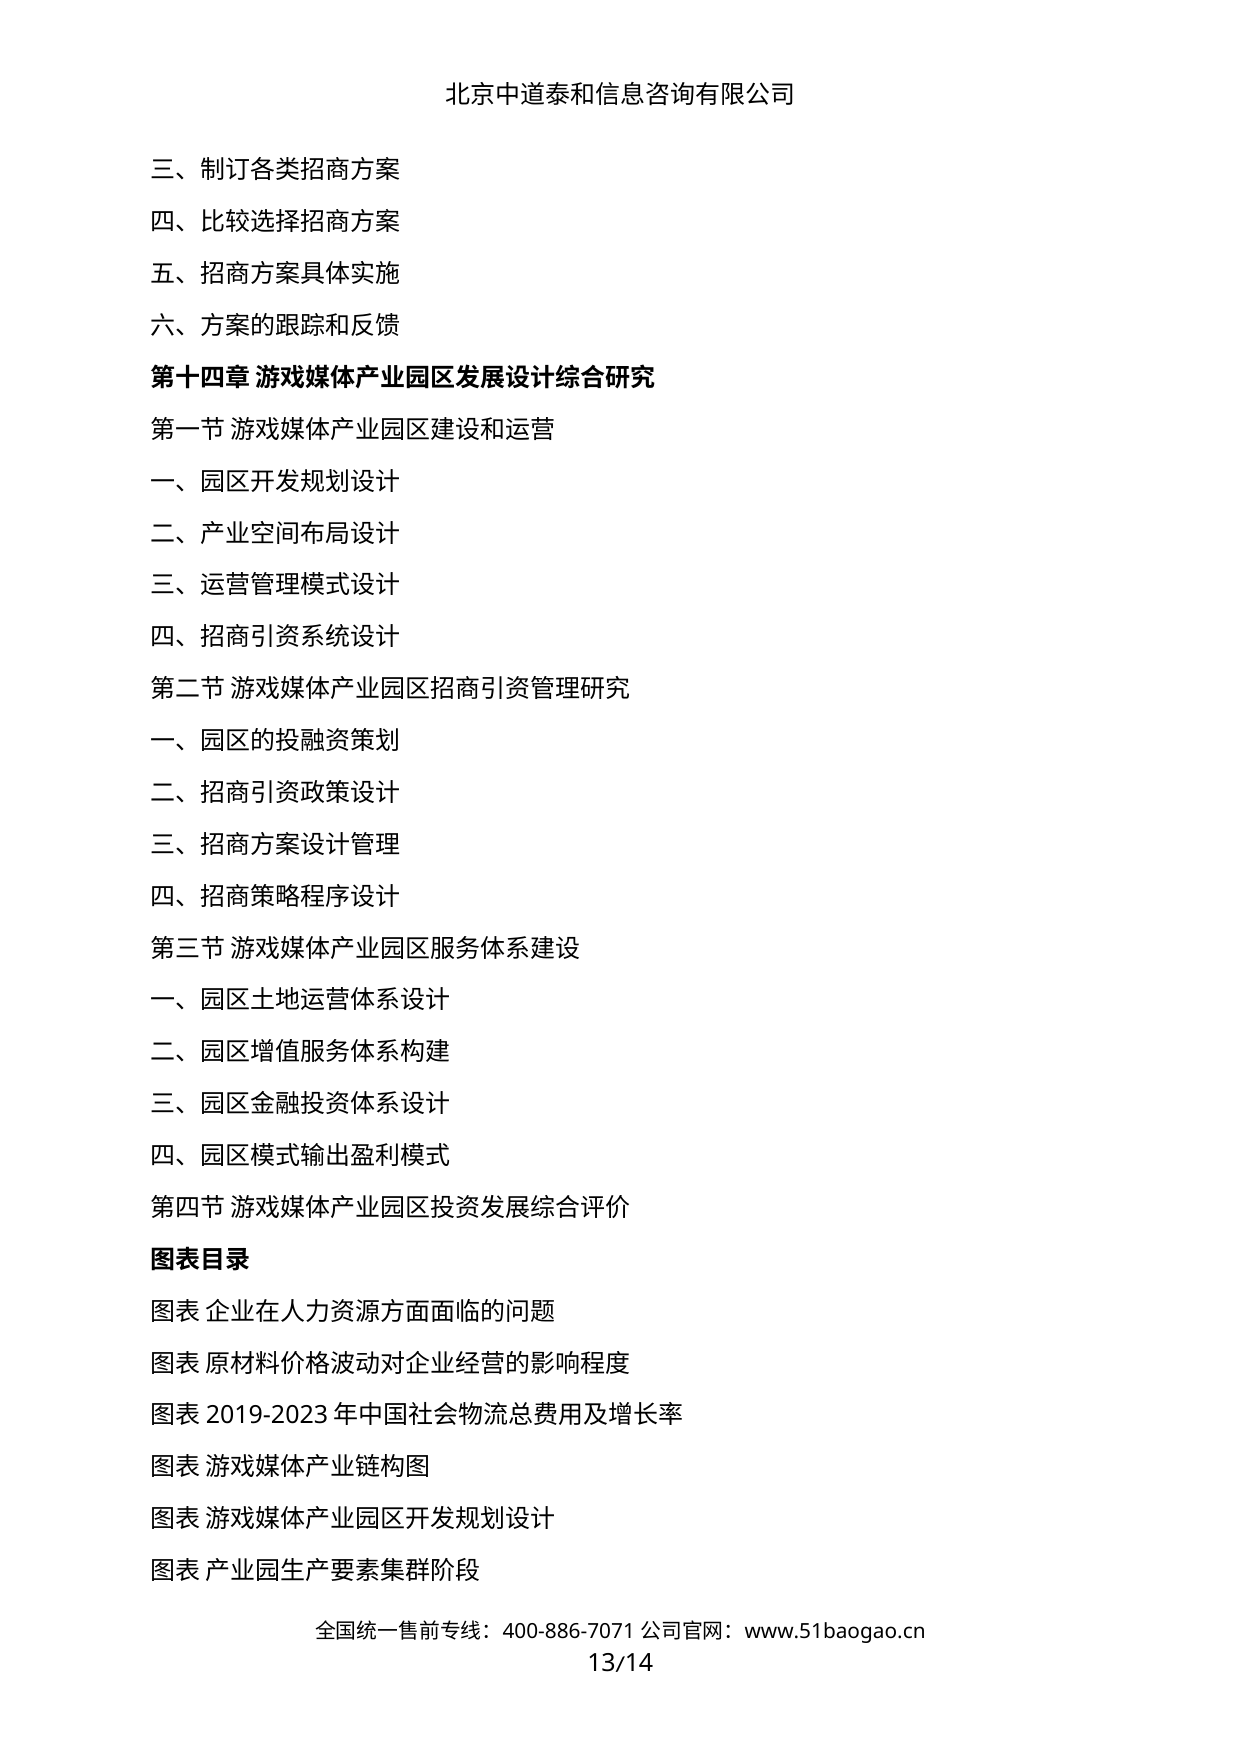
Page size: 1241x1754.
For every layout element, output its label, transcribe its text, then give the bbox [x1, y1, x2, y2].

text 图表 2019-2023年中国社会物流总费用及增长率 [150, 1395, 1090, 1431]
text 第三节 游戏媒体产业园区服务体系建设 [150, 928, 1090, 964]
text 二、招商引资政策设计 [150, 772, 1090, 809]
text 图表 产业园生产要素集群阶段 [150, 1551, 1090, 1587]
text 二、园区增值服务体系构建 [150, 1032, 1090, 1068]
text 四、招商引资系统设计 [150, 617, 1090, 653]
text 一、园区的投融资策划 [150, 721, 1090, 757]
text 一、园区开发规划设计 [150, 461, 1090, 497]
text 三、招商方案设计管理 [150, 824, 1090, 861]
text 图表 企业在人力资源方面面临的问题 [150, 1291, 1090, 1327]
text 图表 游戏媒体产业链构图 [150, 1447, 1090, 1483]
text 二、产业空间布局设计 [150, 513, 1090, 549]
text 五、招商方案具体实施 [150, 254, 1090, 290]
text 三、制订各类招商方案 [150, 150, 1090, 186]
text 第一节 游戏媒体产业园区建设和运营 [150, 409, 1090, 446]
text 四、招商策略程序设计 [150, 876, 1090, 912]
text 四、园区模式输出盈利模式 [150, 1136, 1090, 1172]
text 图表 原材料价格波动对企业经营的影响程度 [150, 1343, 1090, 1379]
text 图表 游戏媒体产业园区开发规划设计 [150, 1499, 1090, 1535]
text 第十四章 游戏媒体产业园区发展设计综合研究 [150, 357, 1090, 394]
text 第四节 游戏媒体产业园区投资发展综合评价 [150, 1187, 1090, 1224]
text 四、比较选择招商方案 [150, 202, 1090, 238]
text 三、运营管理模式设计 [150, 565, 1090, 601]
text 第二节 游戏媒体产业园区招商引资管理研究 [150, 669, 1090, 705]
text 三、园区金融投资体系设计 [150, 1084, 1090, 1120]
text 六、方案的跟踪和反馈 [150, 306, 1090, 342]
text 图表目录 [150, 1239, 1090, 1276]
text 一、园区土地运营体系设计 [150, 980, 1090, 1016]
